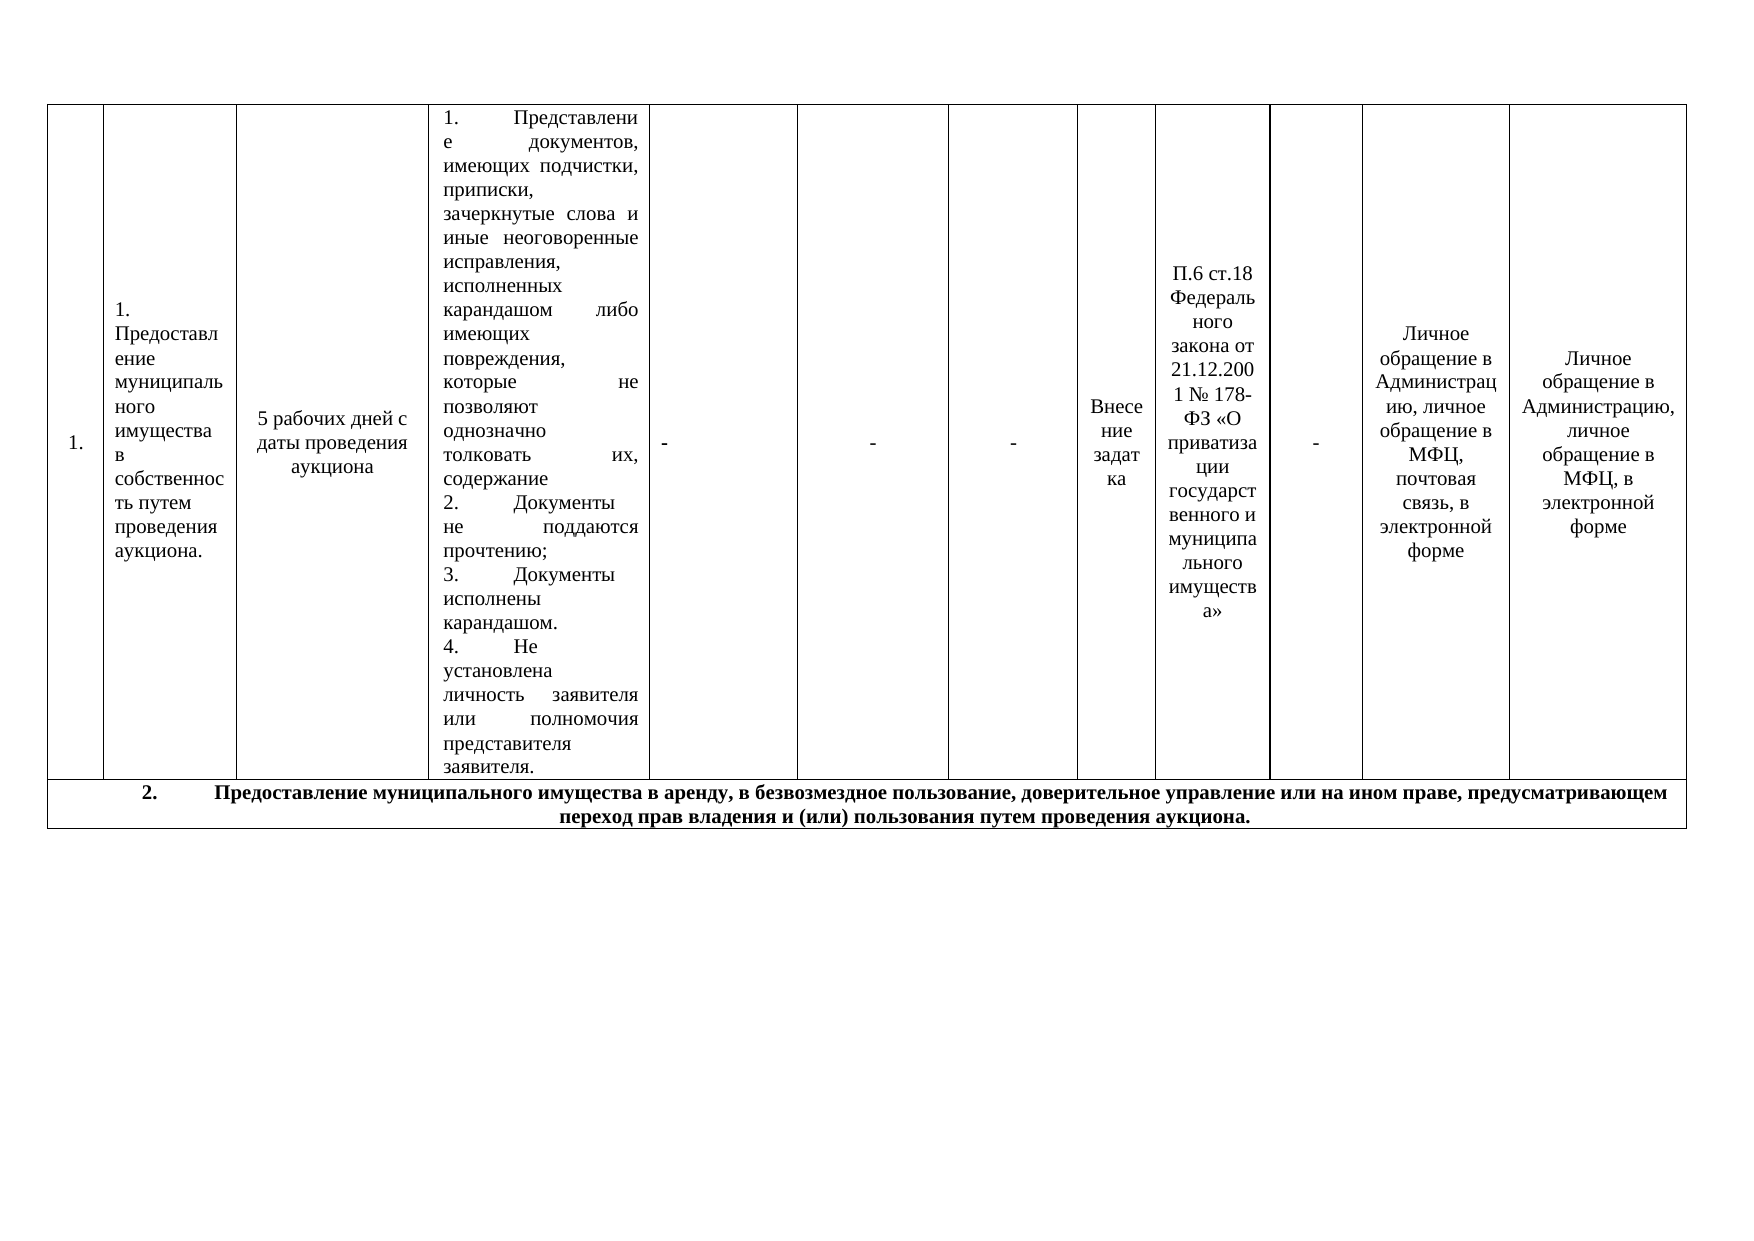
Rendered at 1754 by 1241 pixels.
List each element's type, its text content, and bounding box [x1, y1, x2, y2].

table_cell П.6 ст.18 Федерального закона от 21.12.2001 № 178-ФЗ «О приватизации государственного и муниципального имущества» [1156, 105, 1269, 778]
table_cell Внесение задатка [1078, 105, 1155, 778]
table_cell 2. Предоставление муниципального имущества в аренду, в безвозмездное пользование, доверительное управление или на ином праве, предусматривающем переход прав владения и (или) пользования путем проведения аукциона. [48, 780, 1686, 828]
table_cell - [650, 105, 797, 778]
table_cell - [949, 105, 1077, 778]
table_cell Личное обращение в Администрацию, личное обращение в МФЦ, в электронной форме [1510, 105, 1686, 778]
table_cell 1. [48, 105, 103, 778]
table_cell - [1271, 105, 1362, 778]
table_cell Личное обращение в Администрацию, личное обращение в МФЦ, почтовая связь, в электронной форме [1363, 105, 1509, 778]
table_cell 1. Предоставление муниципального имущества в собственность путем проведения аукциона. [104, 105, 236, 778]
table_cell 5 рабочих дней с даты проведения аукциона [237, 105, 428, 778]
table_cell Представление документов, имеющих подчистки, приписки, зачеркнутые слова и иные неоговоренные исправления, исполненных карандашом либо имеющих повреждения, которые не позволяют однозначно толковать их, содержание Документы не поддаются прочтению; Документы исполнены карандашом. Не установлена личность заявителя или полномочия представителя заявителя. [429, 105, 649, 778]
table_cell - [798, 105, 948, 778]
